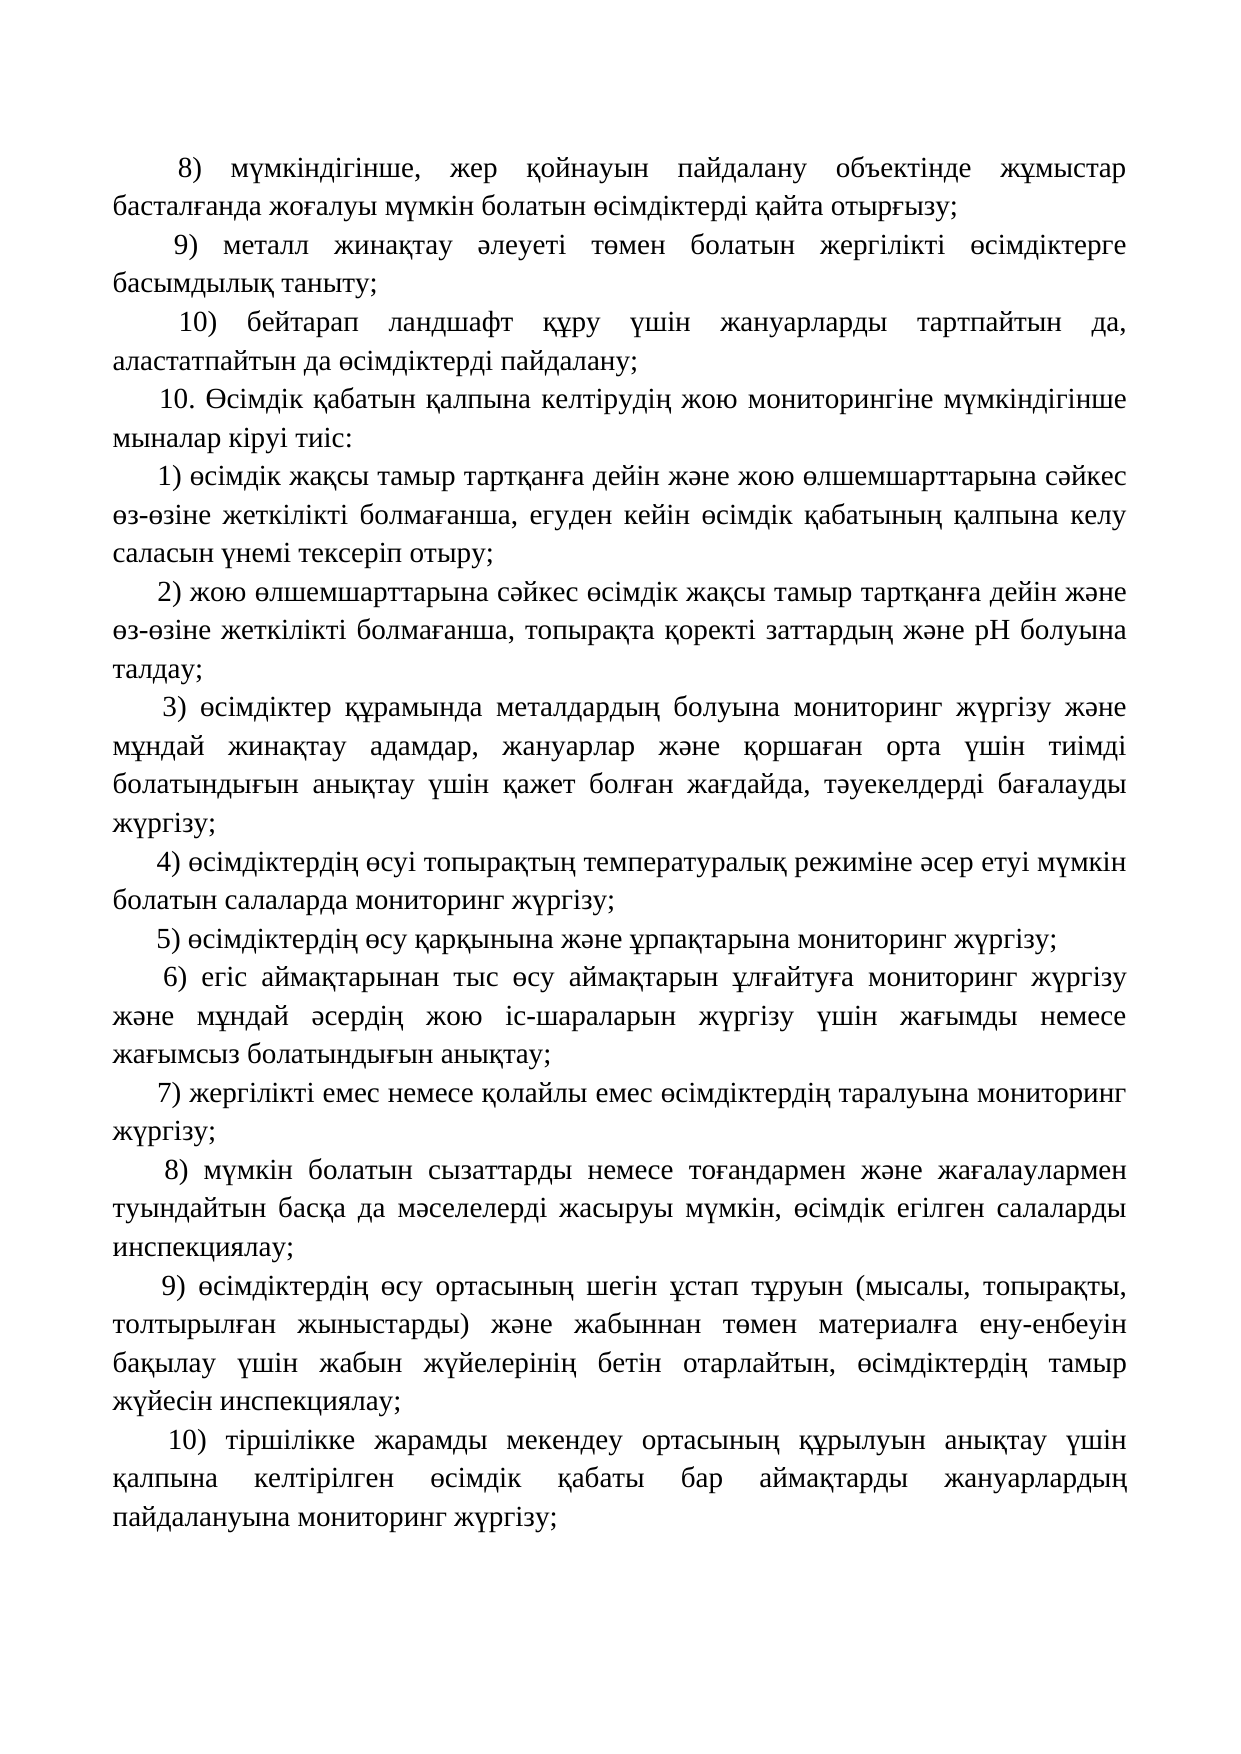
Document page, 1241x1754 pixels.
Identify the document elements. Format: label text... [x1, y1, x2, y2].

text 10. Өсімдік қабатын қалпына келтірудің жою мониторингіне мүмкіндігінше мыналар кіруі тиіс: [112, 381, 1128, 453]
text 3) өсімдіктер құрамында металдардың болуына мониторинг жүргізу және мұндай жинақтау адамдар, жануарлар және қоршаған орта үшін тиімді болатындығын анықтау үшін қажет болған жағдайда, тәуекелдерді бағалауды жүргізу; [112, 689, 1128, 839]
text 8) мүмкіндігінше, жер қойнауын пайдалану объектінде жұмыстар басталғанда жоғалуы мүмкін болатын өсімдіктерді қайта отырғызу; [112, 150, 1128, 222]
text 9) өсімдіктердің өсу ортасының шегін ұстап тұруын (мысалы, топырақты, толтырылған жыныстарды) және жабыннан төмен материалға ену-енбеуін бақылау үшін жабын жүйелерінің бетін отарлайтын, өсімдіктердің тамыр жүйесін инспекциялау; [112, 1268, 1128, 1417]
text 10) тіршілікке жарамды мекендеу ортасының құрылуын анықтау үшін қалпына келтірілген өсімдік қабаты бар аймақтарды жануарлардың пайдалануына мониторинг жүргізу; [112, 1422, 1128, 1532]
text 4) өсімдіктердің өсуі топырақтың температуралық режиміне әсер етуі мүмкін болатын салаларда мониторинг жүргізу; [112, 844, 1128, 916]
text 5) өсімдіктердің өсу қарқынына және ұрпақтарына мониторинг жүргізу; [112, 921, 1128, 954]
text 8) мүмкін болатын сызаттарды немесе тоғандармен және жағалаулармен туындайтын басқа да мәселелерді жасыруы мүмкін, өсімдік егілген салаларды инспекциялау; [112, 1152, 1128, 1263]
text 7) жергілікті емес немесе қолайлы емес өсімдіктердің таралуына мониторинг жүргізу; [112, 1075, 1128, 1147]
text 2) жою өлшемшарттарына сәйкес өсімдік жақсы тамыр тартқанға дейін және өз-өзіне жеткілікті болмағанша, топырақта қоректі заттардың және рН болуына талдау; [112, 574, 1128, 684]
text 9) металл жинақтау әлеуеті төмен болатын жергілікті өсімдіктерге басымдылық таныту; [112, 227, 1128, 299]
text 6) егіс аймақтарынан тыс өсу аймақтарын ұлғайтуға мониторинг жүргізу және мұндай әсердің жою іс-шараларын жүргізу үшін жағымды немесе жағымсыз болатындығын анықтау; [112, 959, 1128, 1070]
text 1) өсімдік жақсы тамыр тартқанға дейін және жою өлшемшарттарына сәйкес өз-өзіне жеткілікті болмағанша, егуден кейін өсімдік қабатының қалпына келу саласын үнемі тексеріп отыру; [112, 458, 1128, 569]
text 10) бейтарап ландшафт құру үшін жануарларды тартпайтын да, аластатпайтын да өсімдіктерді пайдалану; [112, 304, 1128, 376]
